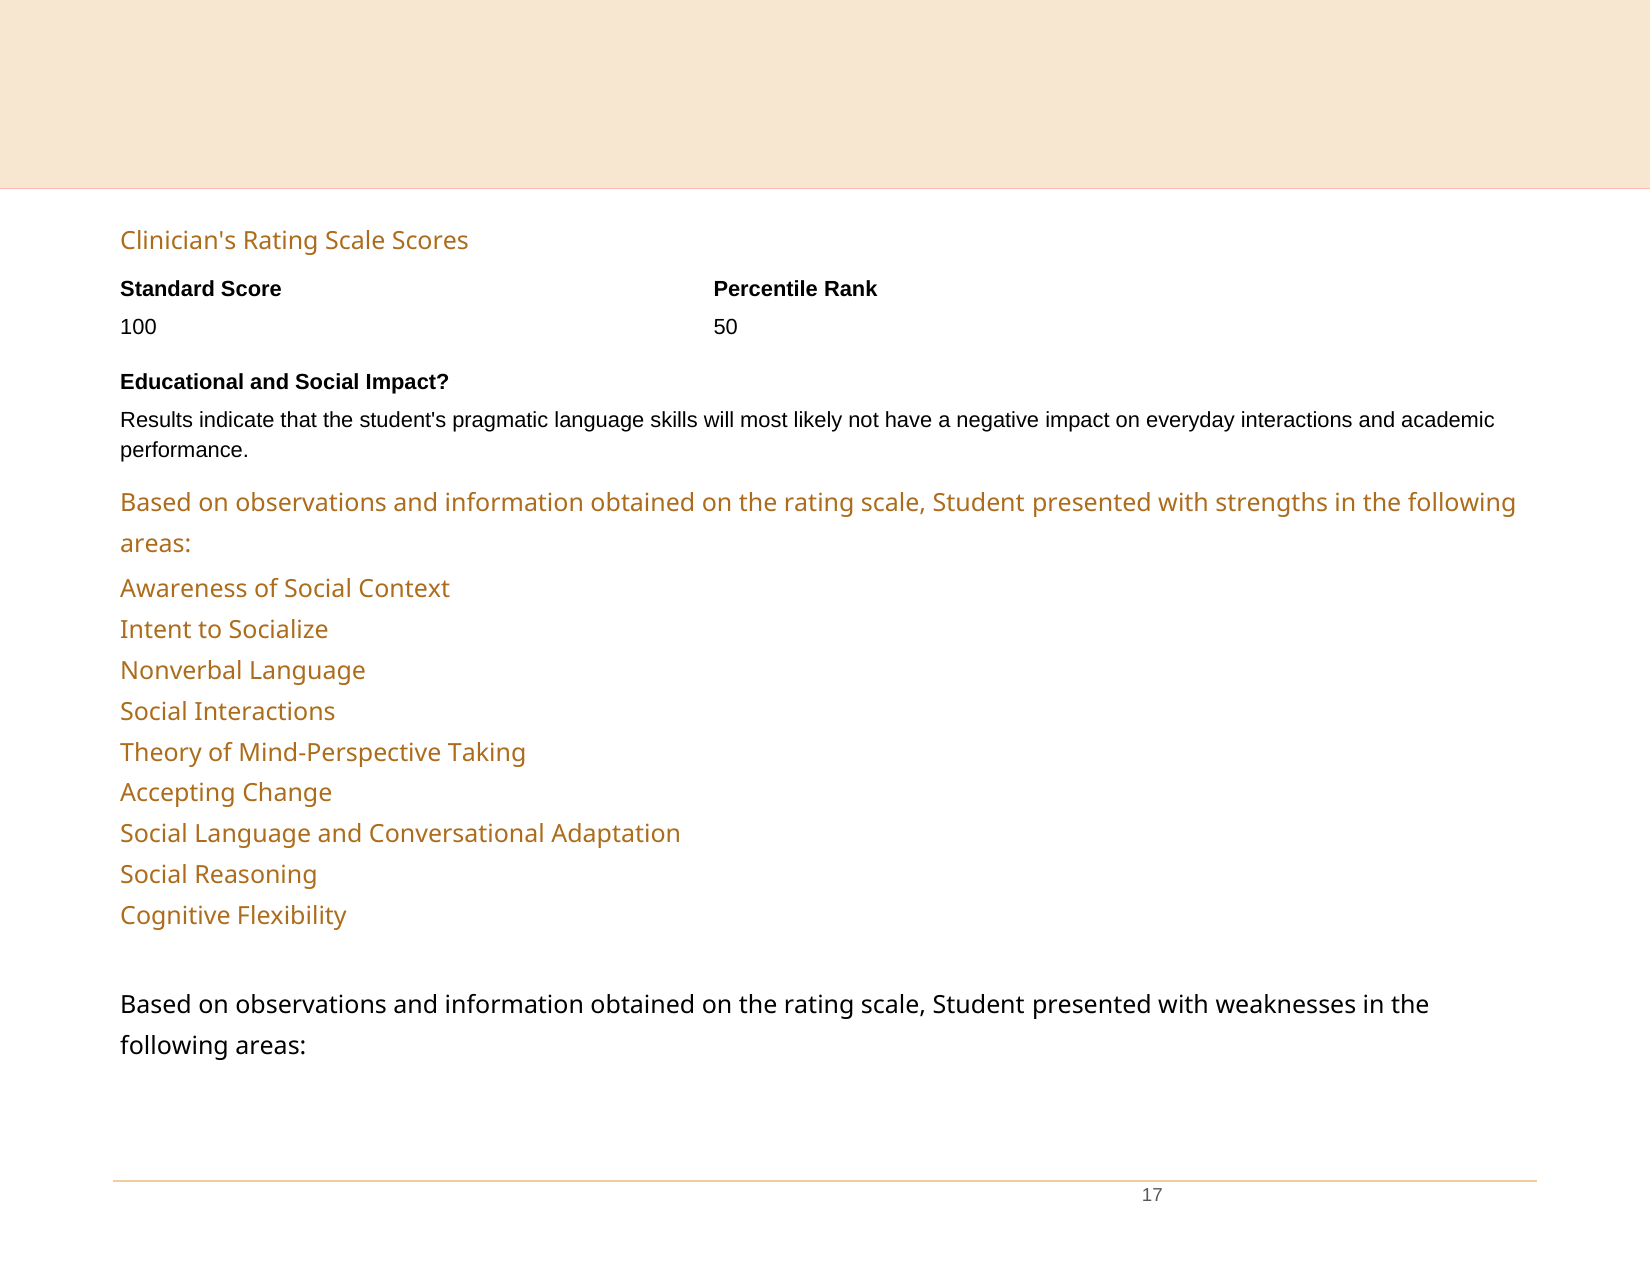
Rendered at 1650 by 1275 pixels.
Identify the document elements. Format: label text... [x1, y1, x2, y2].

table_cell Based on observations and information obtained on the rating scale, Student presented with strengths in the following areas: Awareness of Social Context Intent to Socialize Nonverbal Language Social Interactions Theory of Mind-Perspective Taking Accepting Change Social Language and Conversational Adaptation Social Reasoning Cognitive Flexibility [113, 481, 1537, 982]
table_cell Based on observations and information obtained on the rating scale, Student presented with weaknesses in the following areas: [113, 983, 1537, 1112]
table_cell Clinician's Rating Scale Scores [113, 210, 1537, 481]
